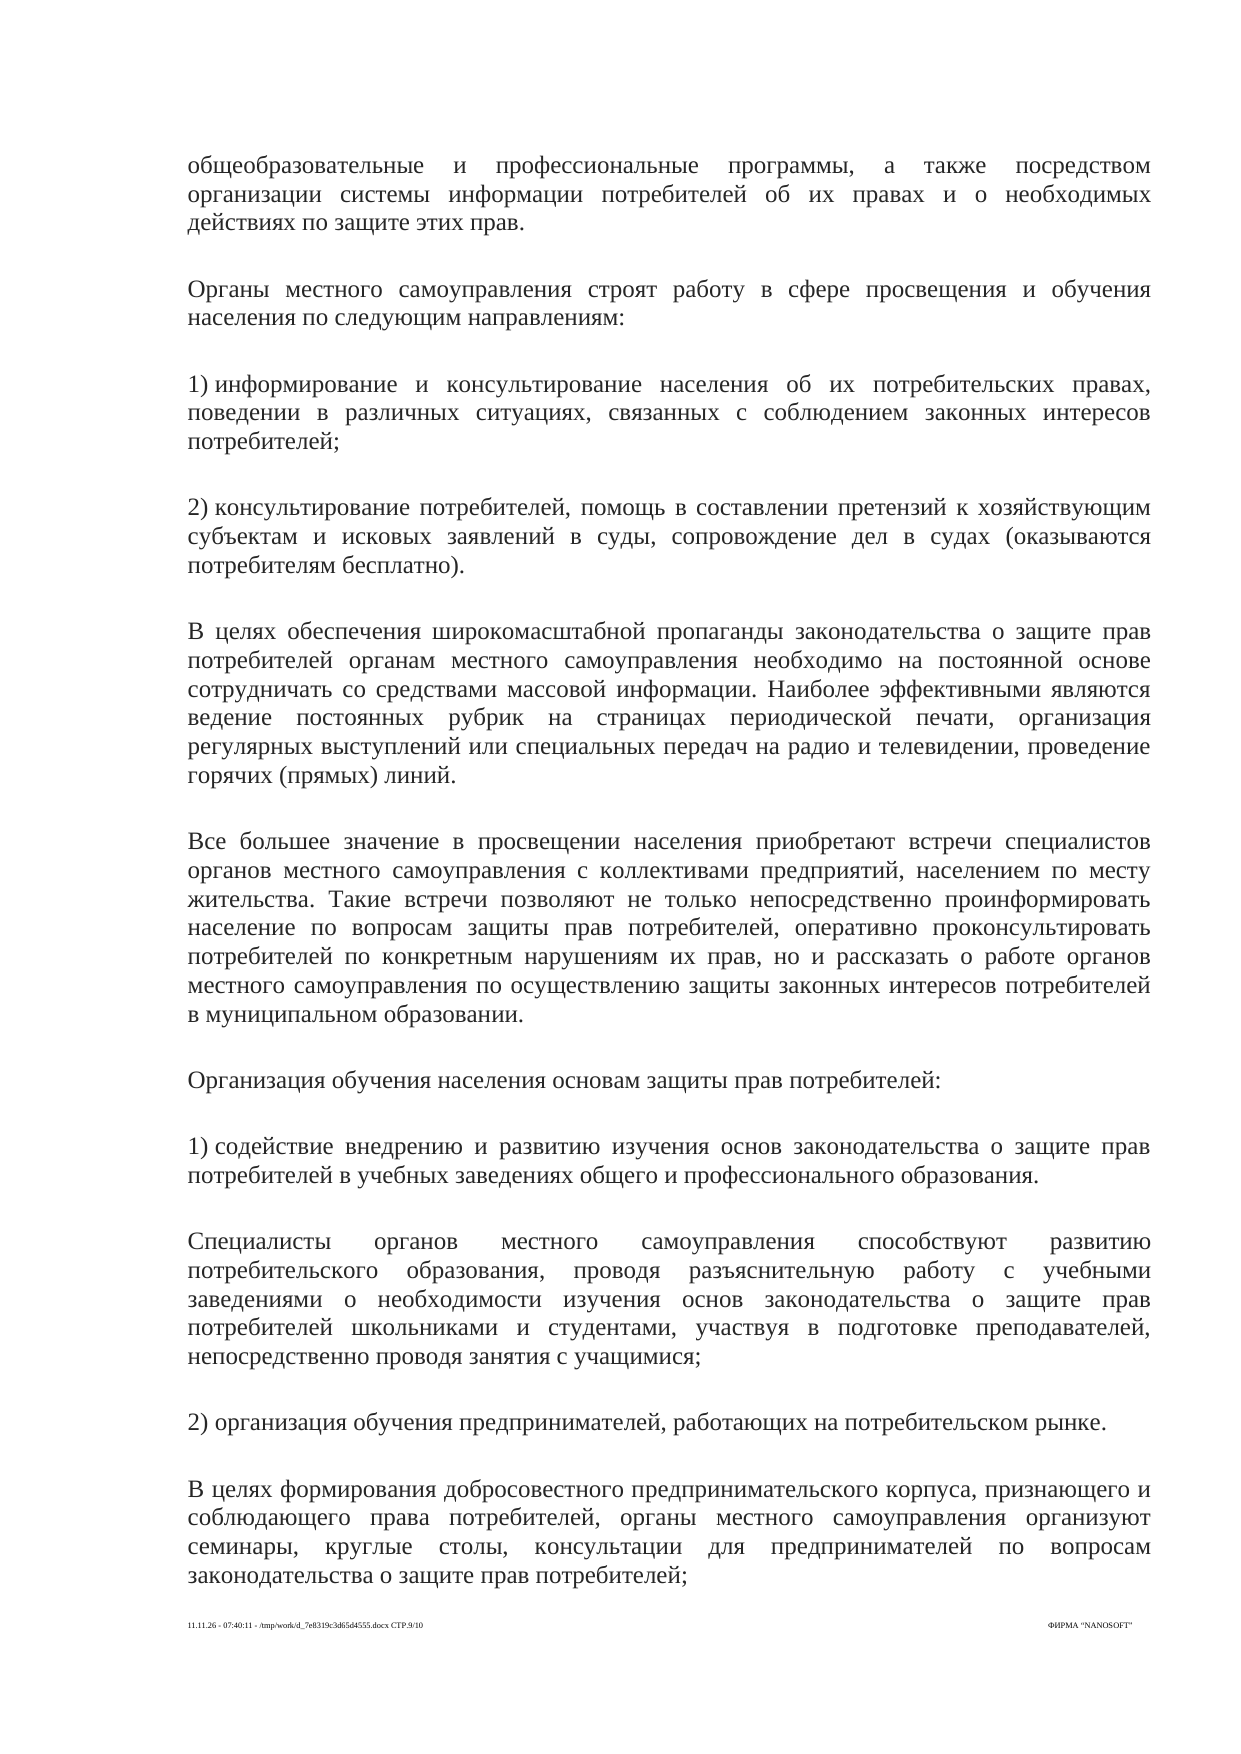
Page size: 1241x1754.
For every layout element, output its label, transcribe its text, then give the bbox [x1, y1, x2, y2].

text 1) содействие внедрению и развитию изучения основ законодательства о защите прав потребителей в учебных заведениях общего и профессионального образования. [187, 1131, 1152, 1189]
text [187, 150, 1152, 236]
text 2) консультирование потребителей, помощь в составлении претензий к хозяйствующим субъектам и исковых заявлений в суды, сопровождение дел в судах (оказываются потребителям бесплатно). [187, 492, 1152, 579]
text 1) информирование и консультирование населения об их потребительских правах, поведении в различных ситуациях, связанных с соблюдением законных интересов потребителей; [187, 369, 1152, 455]
text Органы местного самоуправления строят работу в сфере просвещения и обучения населения по следующим направлениям: [187, 274, 1152, 331]
text Организация обучения населения основам защиты прав потребителей: [187, 1065, 1152, 1094]
text Все большее значение в просвещении населения приобретают встречи специалистов органов местного самоуправления с коллективами предприятий, населением по месту жительства. Такие встречи позволяют не только непосредственно проинформировать население по вопросам защиты прав потребителей, оперативно проконсультировать потребителей по конкретным нарушениям их прав, но и рассказать о работе органов местного самоуправления по осуществлению защиты законных интересов потребителей в муниципальном образовании. [187, 826, 1152, 1027]
text В целях обеспечения широкомасштабной пропаганды законодательства о защите прав потребителей органам местного самоуправления необходимо на постоянной основе сотрудничать со средствами массовой информации. Наиболее эффективными являются ведение постоянных рубрик на страницах периодической печати, организация регулярных выступлений или специальных передач на радио и телевидении, проведение горячих (прямых) линий. [187, 616, 1152, 789]
text 2) организация обучения предпринимателей, работающих на потребительском рынке. [187, 1407, 1152, 1436]
text В целях формирования добросовестного предпринимательского корпуса, признающего и соблюдающего права потребителей, органы местного самоуправления организуют семинары, круглые столы, консультации для предпринимателей по вопросам законодательства о защите прав потребителей; [187, 1474, 1152, 1589]
text Специалисты органов местного самоуправления способствуют развитию потребительского образования, проводя разъяснительную работу с учебными заведениями о необходимости изучения основ законодательства о защите прав потребителей школьниками и студентами, участвуя в подготовке преподавателей, непосредственно проводя занятия с учащимися; [187, 1226, 1152, 1370]
